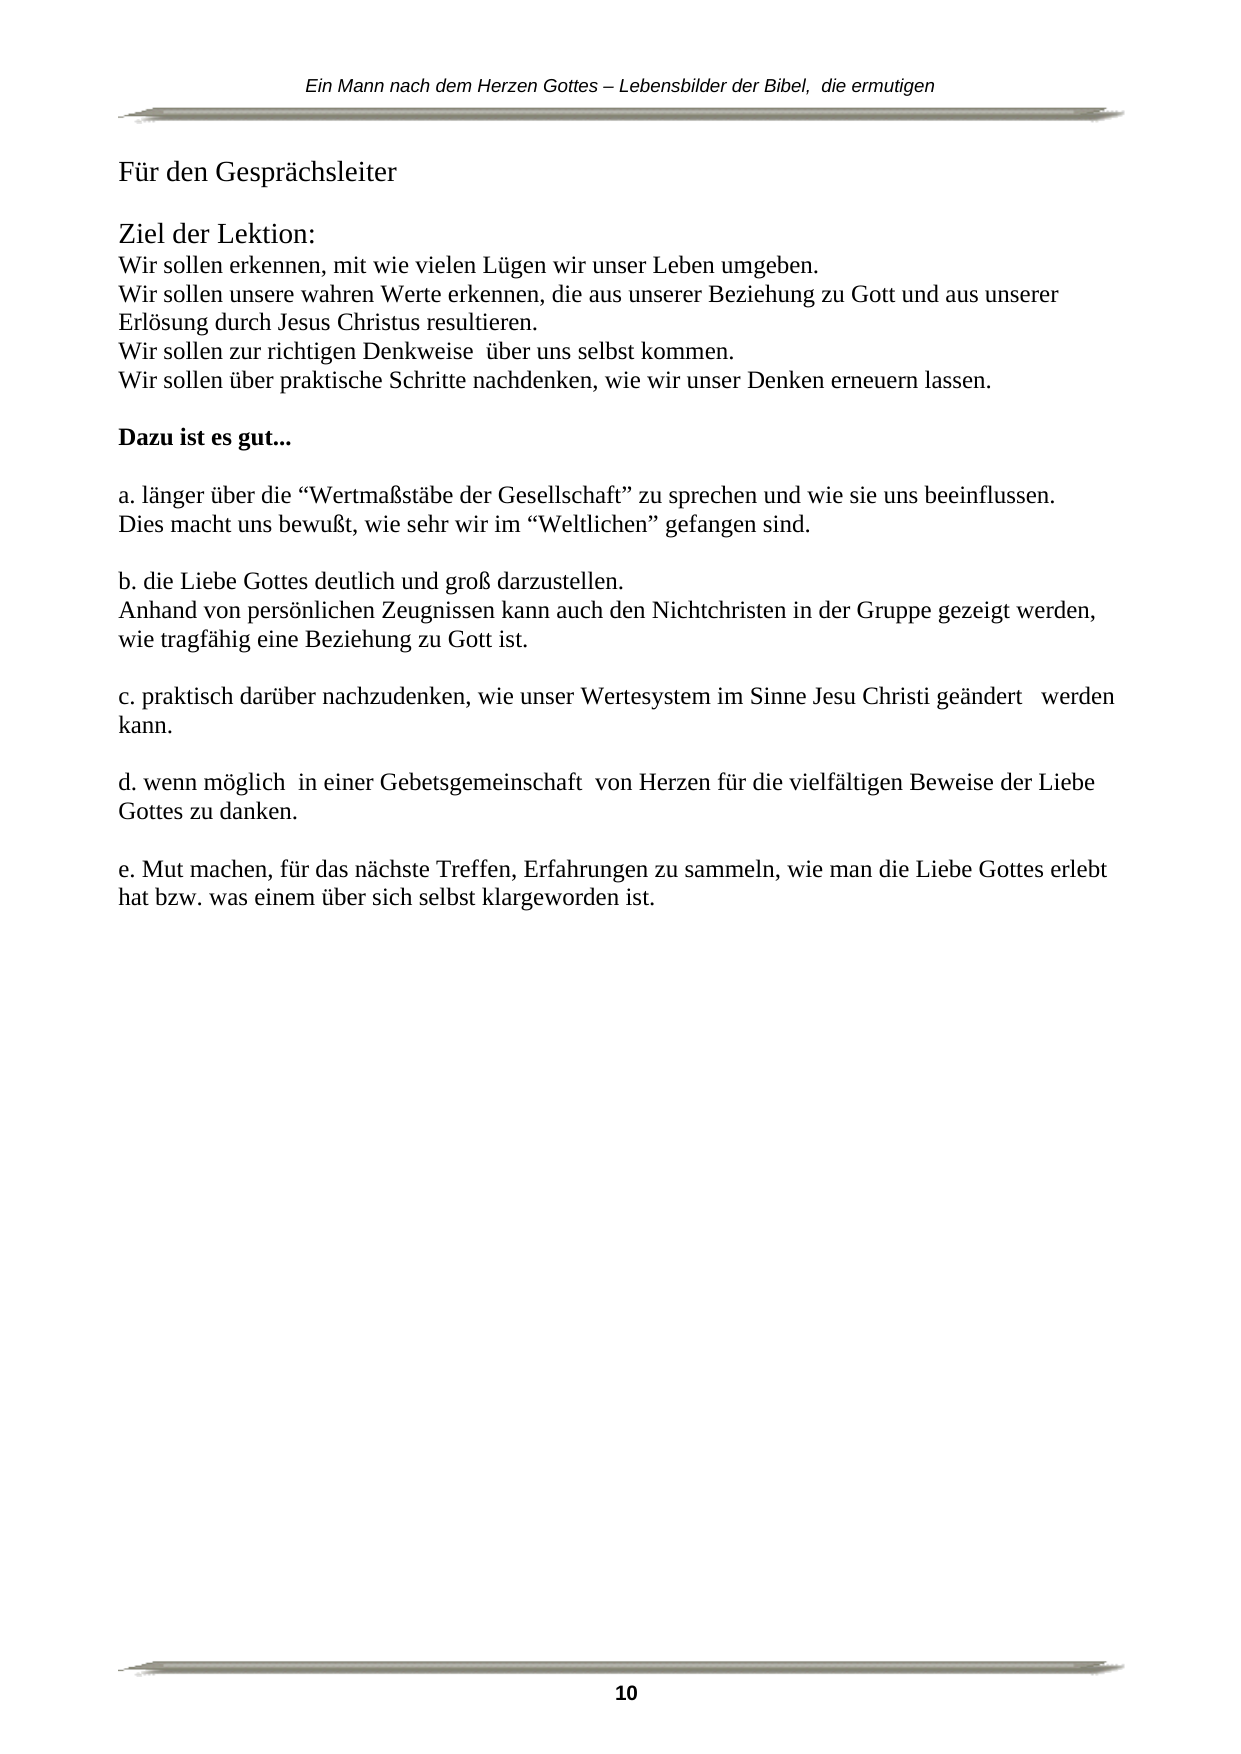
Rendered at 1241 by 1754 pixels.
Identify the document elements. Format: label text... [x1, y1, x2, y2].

text Ziel der Lektion: [118, 216, 1122, 250]
text c. praktisch darüber nachzudenken, wie unser Wertesystem im Sinne Jesu Christi geändert werden kann. [118, 681, 1122, 739]
text Wir sollen unsere wahren Werte erkennen, die aus unserer Beziehung zu Gott und aus unserer Erlösung durch Jesus Christus resultieren. [118, 279, 1122, 336]
text Wir sollen erkennen, mit wie vielen Lügen wir unser Leben umgeben. [118, 250, 1122, 279]
text Anhand von persönlichen Zeugnissen kann auch den Nichtchristen in der Gruppe gezeigt werden, wie tragfähig eine Beziehung zu Gott ist. [118, 595, 1122, 652]
picture [118, 96, 1127, 124]
text Wir sollen zur richtigen Denkweise über uns selbst kommen. [118, 336, 1122, 365]
text Für den Gesprächsleiter [118, 154, 1122, 188]
text a. länger über die “Wertmaßstäbe der Gesellschaft” zu sprechen und wie sie uns beeinflussen. [118, 480, 1122, 509]
text b. die Liebe Gottes deutlich und groß darzustellen. [118, 566, 1122, 595]
text d. wenn möglich in einer Gebetsgemeinschaft von Herzen für die vielfältigen Beweise der Liebe Gottes zu danken. [118, 767, 1122, 825]
text Dies macht uns bewußt, wie sehr wir im “Weltlichen” gefangen sind. [118, 509, 1122, 537]
picture [118, 1650, 1127, 1677]
text e. Mut machen, für das nächste Treffen, Erfahrungen zu sammeln, wie man die Liebe Gottes erlebt hat bzw. was einem über sich selbst klargeworden ist. [118, 854, 1122, 911]
text Wir sollen über praktische Schritte nachdenken, wie wir unser Denken erneuern lassen. [118, 365, 1122, 394]
text Dazu ist es gut... [118, 422, 1122, 451]
